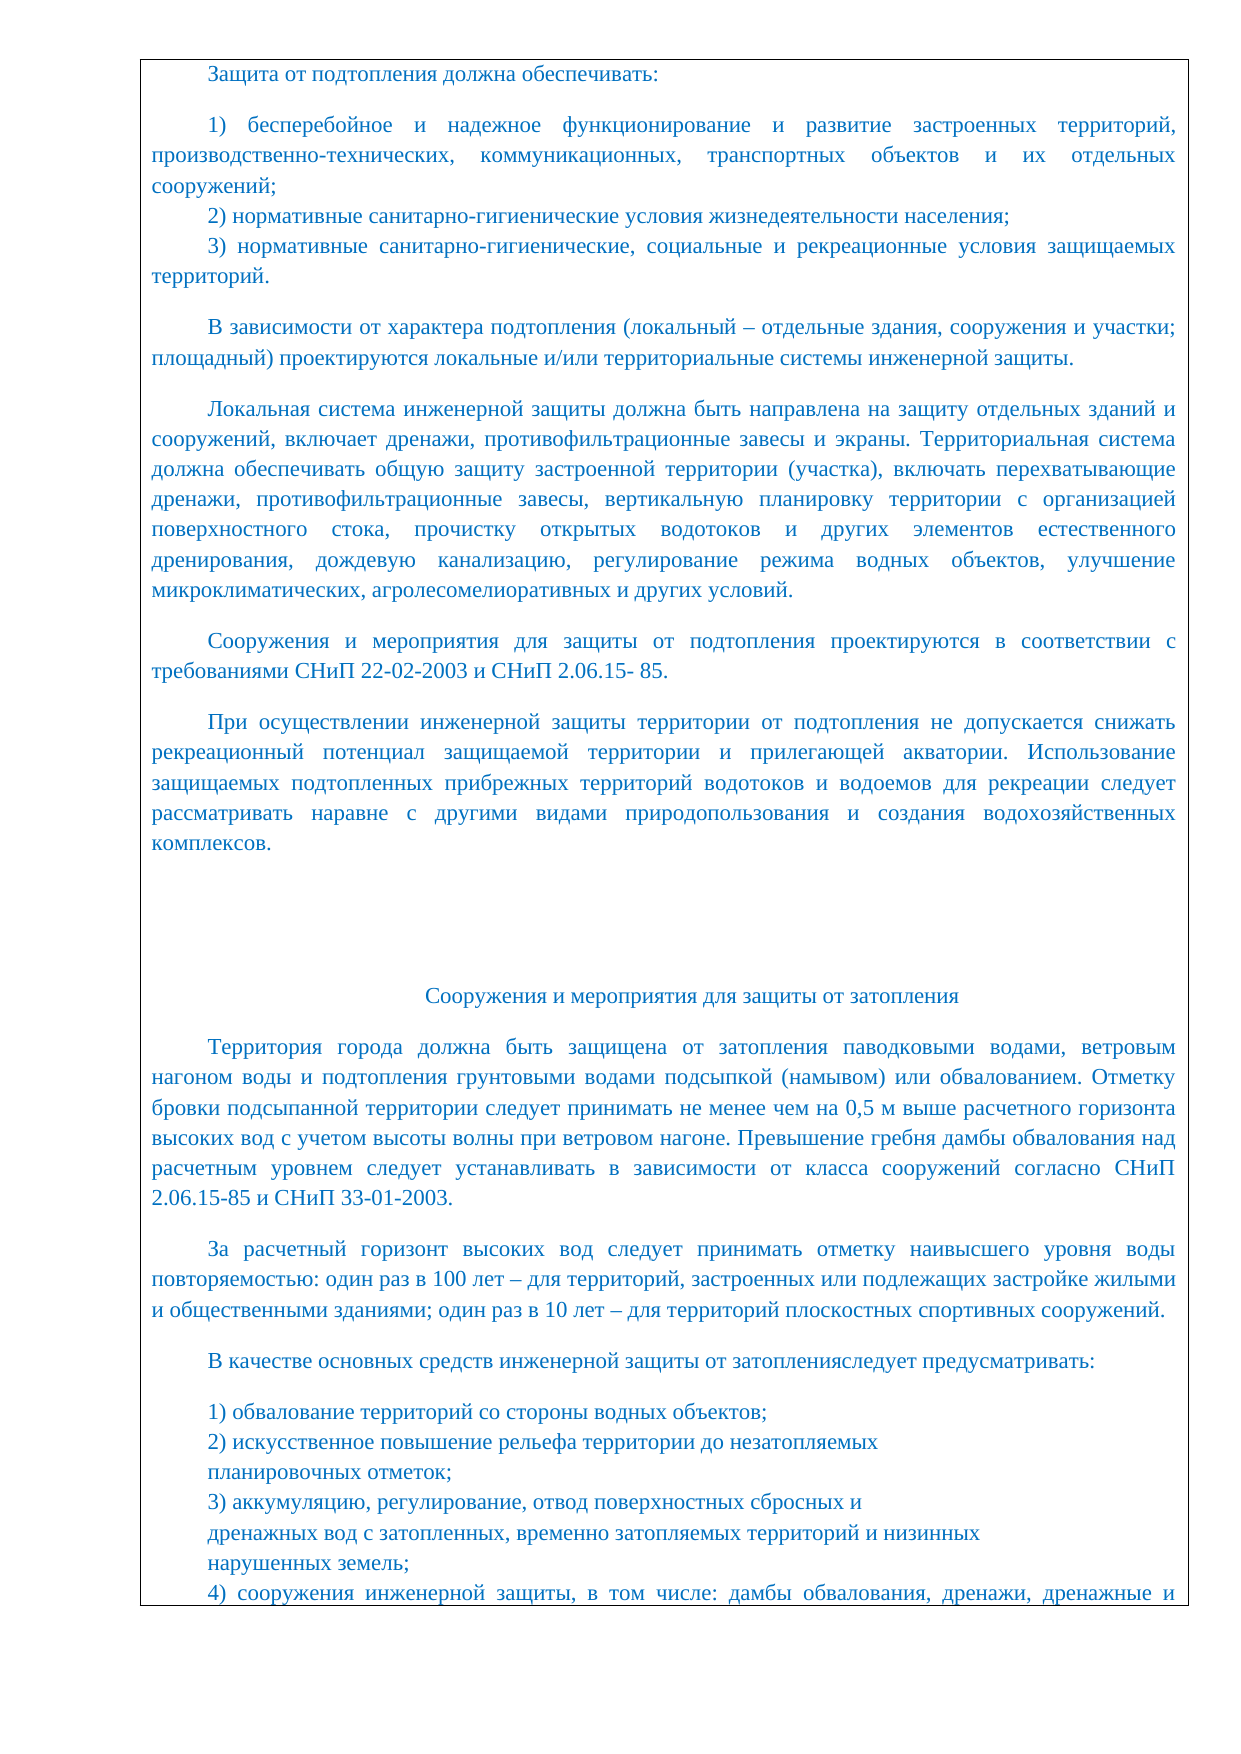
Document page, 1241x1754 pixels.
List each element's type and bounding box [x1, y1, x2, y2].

table_cell [141, 60, 1188, 1605]
